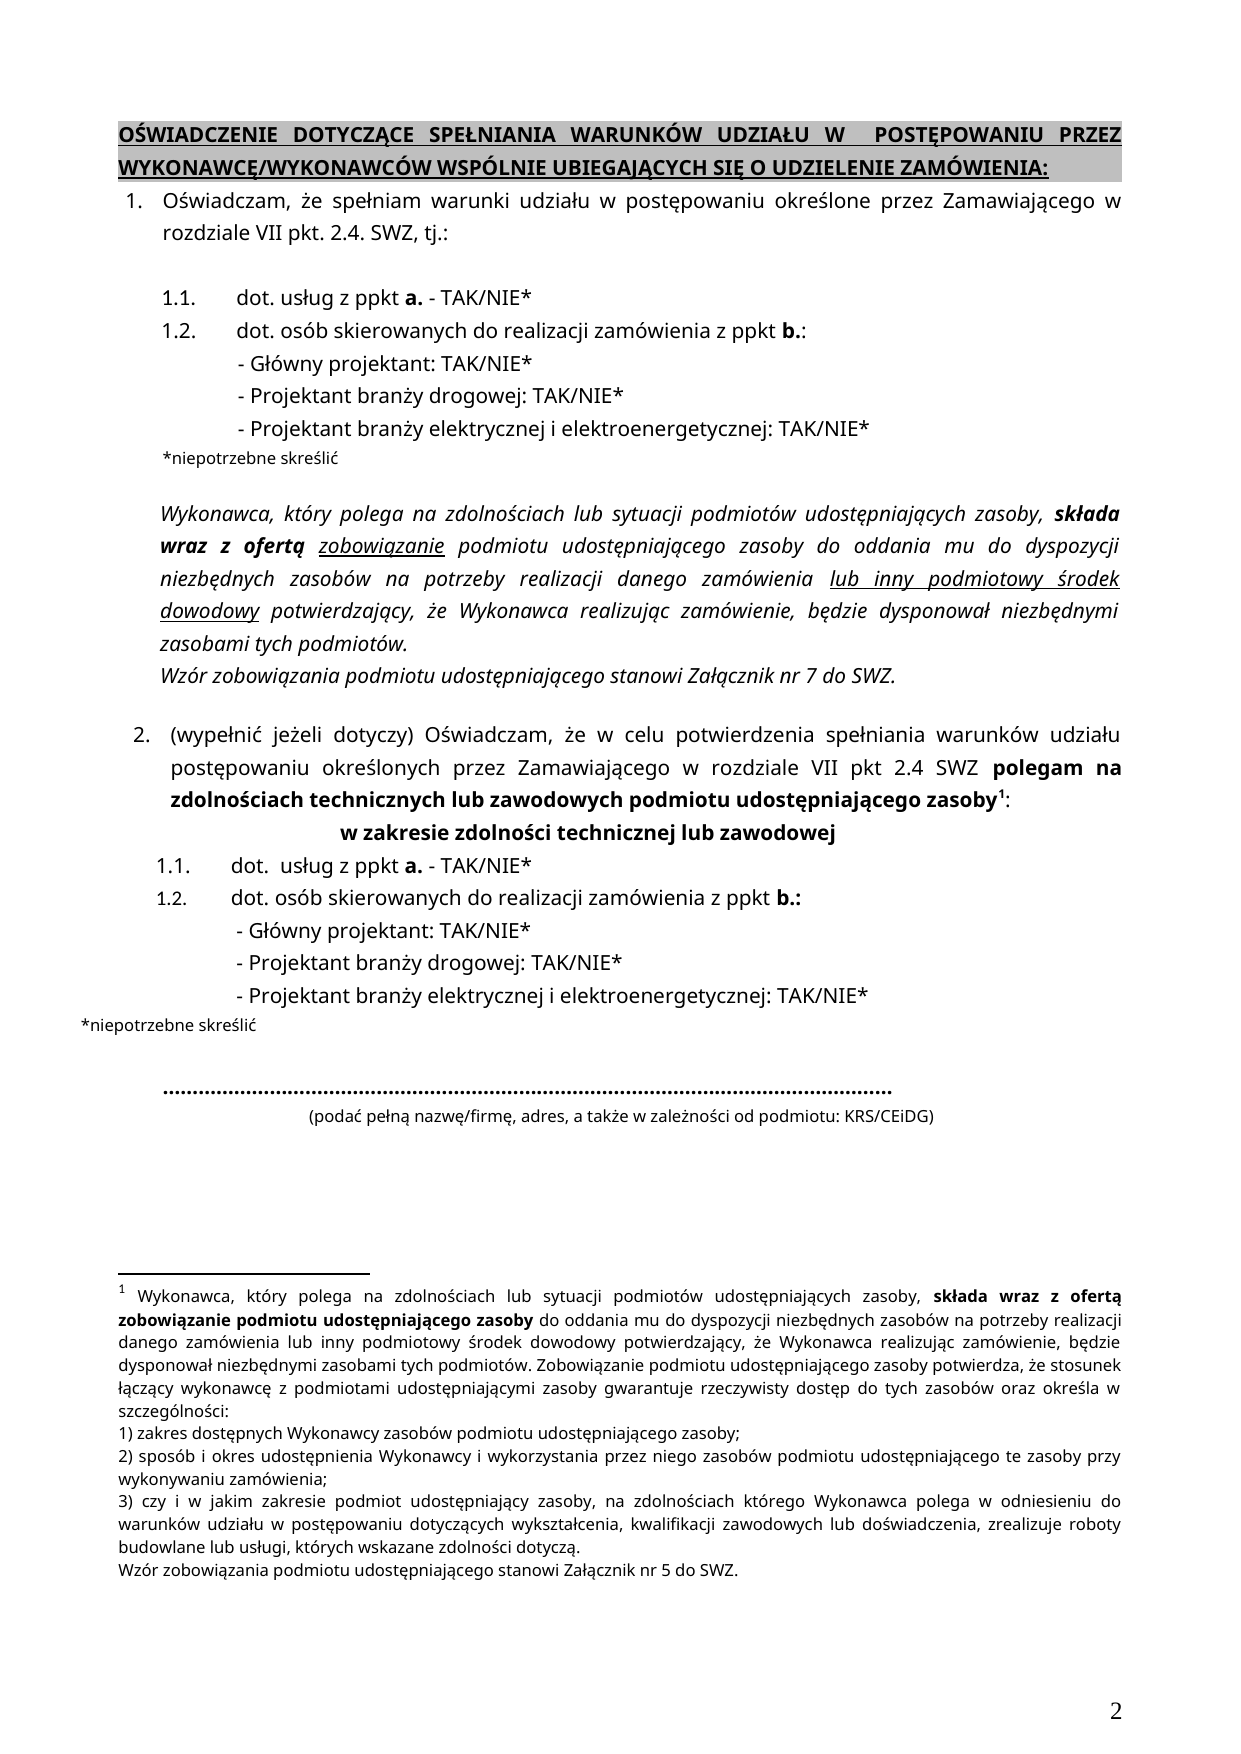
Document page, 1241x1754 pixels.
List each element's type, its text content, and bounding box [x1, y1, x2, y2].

list Wykonawca, który polega na zdolnościach lub sytuacji podmiotów udostępniających zasoby, składa wraz z ofertą zobowiązanie podmiotu udostępniającego zasoby do oddania mu do dyspozycji niezbędnych zasobów na potrzeby realizacji danego zamówienia lub inny podmiotowy środek dowodowy potwierdzający, że Wykonawca realizując zamówienie, będzie dysponował niezbędnymi zasobami tych podmiotów. [160, 499, 1122, 657]
list - Projektant branży elektrycznej i elektroenergetycznej: TAK/NIE* [238, 414, 1122, 442]
text w zakresie zdolności technicznej lub zawodowej [162, 818, 1122, 847]
text OŚWIADCZENIE DOTYCZĄCE SPEŁNIANIA WARUNKÓW UDZIAŁU W POSTĘPOWANIU PRZEZ WYKONAWCĘ/WYKONAWCÓW WSPÓLNIE UBIEGAJĄCYCH SIĘ O UDZIELENIE ZAMÓWIENIA: [118, 121, 1122, 145]
text *niepotrzebne skreślić [81, 1014, 1122, 1036]
list dot. usług z ppkt a. - TAK/NIE* [161, 283, 1122, 312]
list - Główny projektant: TAK/NIE* [238, 349, 1122, 377]
list dot. usług z ppkt a. - TAK/NIE* [156, 851, 1122, 879]
list - Projektant branży drogowej: TAK/NIE* [238, 381, 1122, 410]
list - Główny projektant: TAK/NIE* [236, 916, 1122, 944]
list dot. osób skierowanych do realizacji zamówienia z ppkt b.: [161, 316, 1122, 344]
list - Projektant branży drogowej: TAK/NIE* [236, 948, 1122, 977]
list - Projektant branży elektrycznej i elektroenergetycznej: TAK/NIE* [236, 981, 1122, 1009]
text *niepotrzebne skreślić [162, 447, 1122, 469]
list dot. osób skierowanych do realizacji zamówienia z ppkt b.: [156, 883, 1122, 912]
list Oświadczam, że spełniam warunki udziału w postępowaniu określone przez Zamawiającego w rozdziale VII pkt. 2.4. SWZ, tj.: [125, 186, 1122, 247]
text …………………………………………………………………………………………………………… [162, 1072, 1122, 1101]
list (wypełnić jeżeli dotyczy) Oświadczam, że w celu potwierdzenia spełniania warunków udziału postępowaniu określonych przez Zamawiającego w rozdziale VII pkt 2.4 SWZ polegam na zdolnościach technicznych lub zawodowych podmiotu udostępniającego zasoby: [133, 720, 1122, 814]
list Wzór zobowiązania podmiotu udostępniającego stanowi Załącznik nr 7 do SWZ. [160, 662, 1122, 690]
text (podać pełną nazwę/firmę, adres, a także w zależności od podmiotu: KRS/CEiDG) [121, 1105, 1122, 1128]
text OŚWIADCZENIE DOTYCZĄCE SPEŁNIANIA WARUNKÓW UDZIAŁU W POSTĘPOWANIU PRZEZ WYKONAWCĘ/WYKONAWCÓW WSPÓLNIE UBIEGAJĄCYCH SIĘ O UDZIELENIE ZAMÓWIENIA: [118, 146, 1122, 182]
